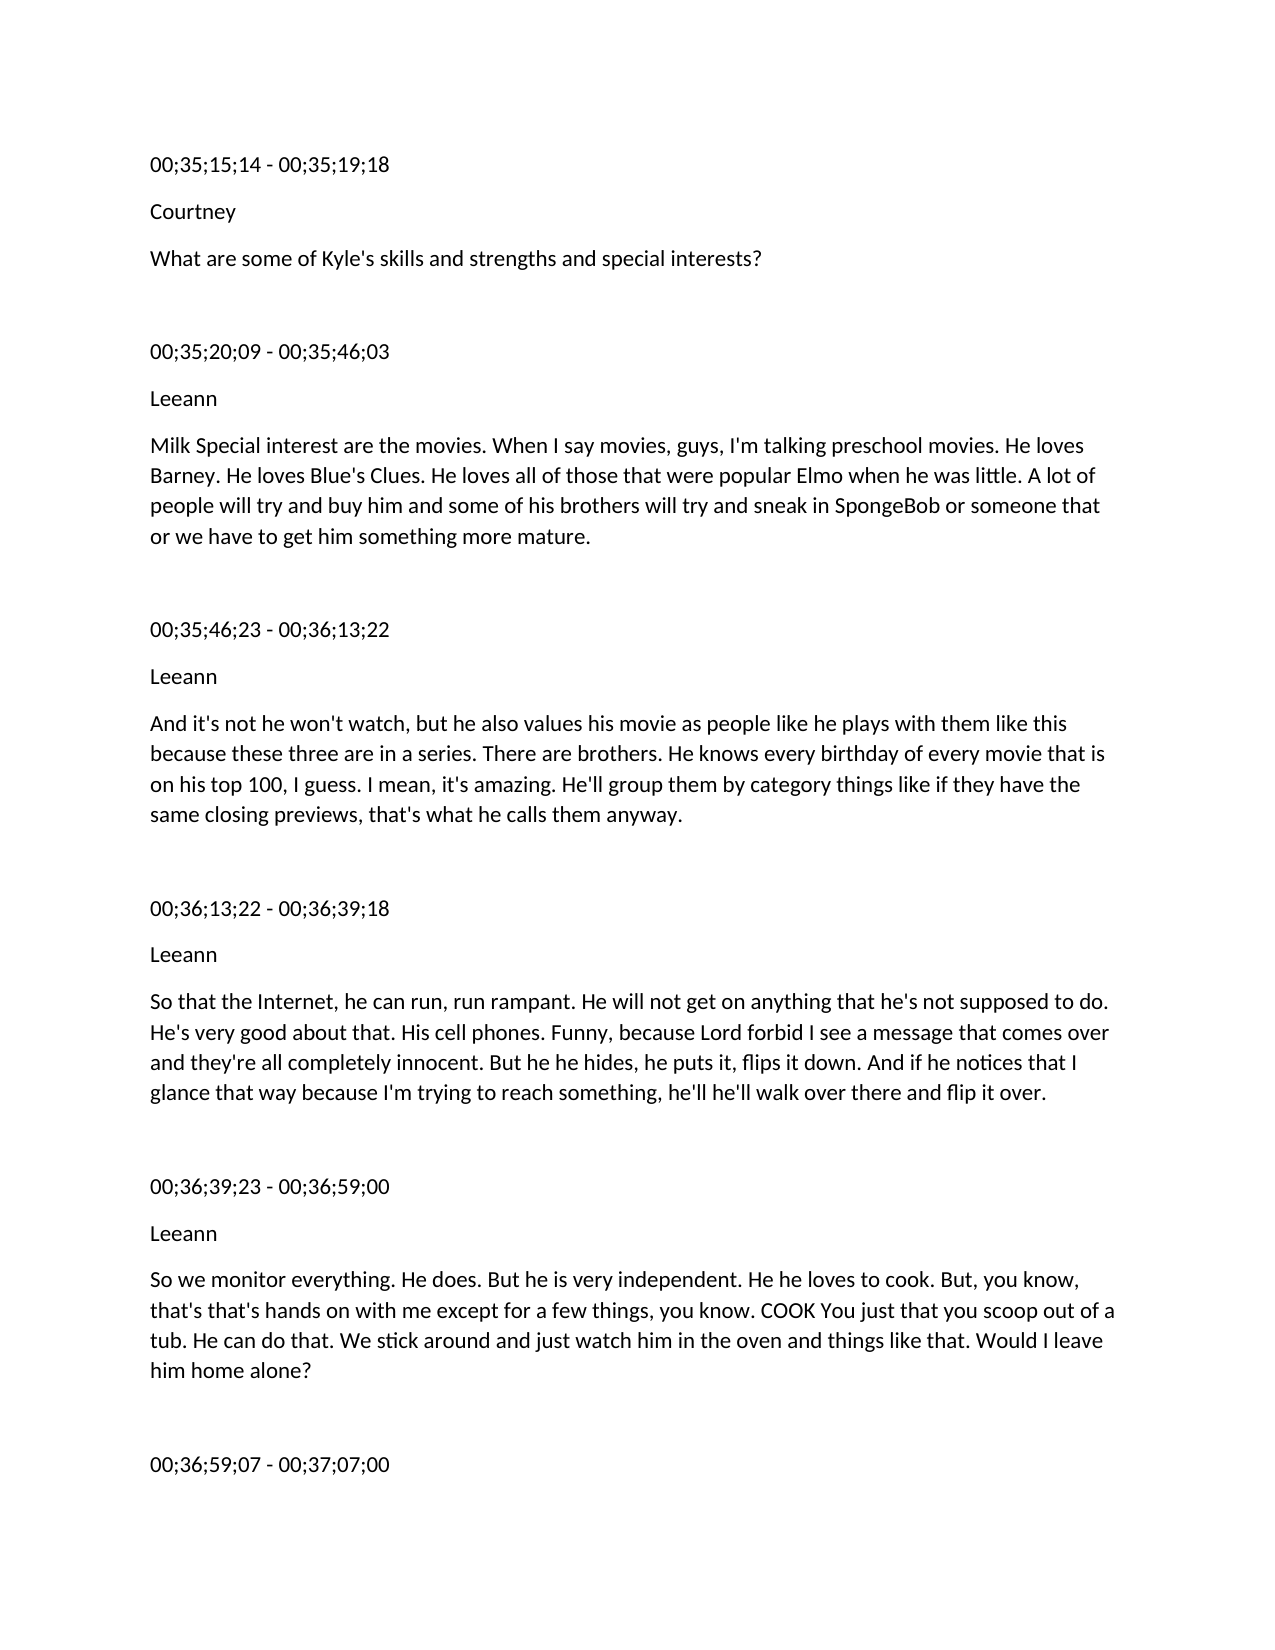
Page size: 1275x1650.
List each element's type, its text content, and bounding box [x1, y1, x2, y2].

text What are some of Kyle's skills and strengths and special interests? [150, 244, 1125, 272]
text Leeann [150, 662, 1125, 691]
text 00;35;15;14 - 00;35;19;18 [150, 150, 1125, 178]
text So that the Internet, he can run, run rampant. He will not get on anything that he's not supposed to do. He's very good about that. His cell phones. Funny, because Lord forbid I see a message that comes over and they're all completely innocent. But he he hides, he puts it, flips it down. And if he notices that I glance that way because I'm trying to reach something, he'll he'll walk over there and flip it over. [150, 987, 1125, 1106]
text Leeann [150, 1219, 1125, 1247]
text Leeann [150, 384, 1125, 412]
text 00;35;20;09 - 00;35;46;03 [150, 337, 1125, 366]
text 00;36;59;07 - 00;37;07;00 [150, 1450, 1125, 1478]
text Leeann [150, 941, 1125, 969]
text 00;36;39;23 - 00;36;59;00 [150, 1172, 1125, 1200]
text Milk Special interest are the movies. When I say movies, guys, I'm talking preschool movies. He loves Barney. He loves Blue's Clues. He loves all of those that were popular Elmo when he was little. A lot of people will try and buy him and some of his brothers will try and sneak in SpongeBob or someone that or we have to get him something more mature. [150, 431, 1125, 550]
text Courtney [150, 197, 1125, 225]
text 00;35;46;23 - 00;36;13;22 [150, 616, 1125, 644]
text So we monitor everything. He does. But he is very independent. He he loves to cook. But, you know, that's that's hands on with me except for a few things, you know. COOK You just that you scoop out of a tub. He can do that. We stick around and just watch him in the oven and things like that. Would I leave him home alone? [150, 1266, 1125, 1384]
text And it's not he won't watch, but he also values his movie as people like he plays with them like this because these three are in a series. There are brothers. He knows every birthday of every movie that is on his top 100, I guess. I mean, it's amazing. He'll group them by category things like if they have the same closing previews, that's what he calls them anyway. [150, 709, 1125, 828]
text 00;36;13;22 - 00;36;39;18 [150, 894, 1125, 922]
